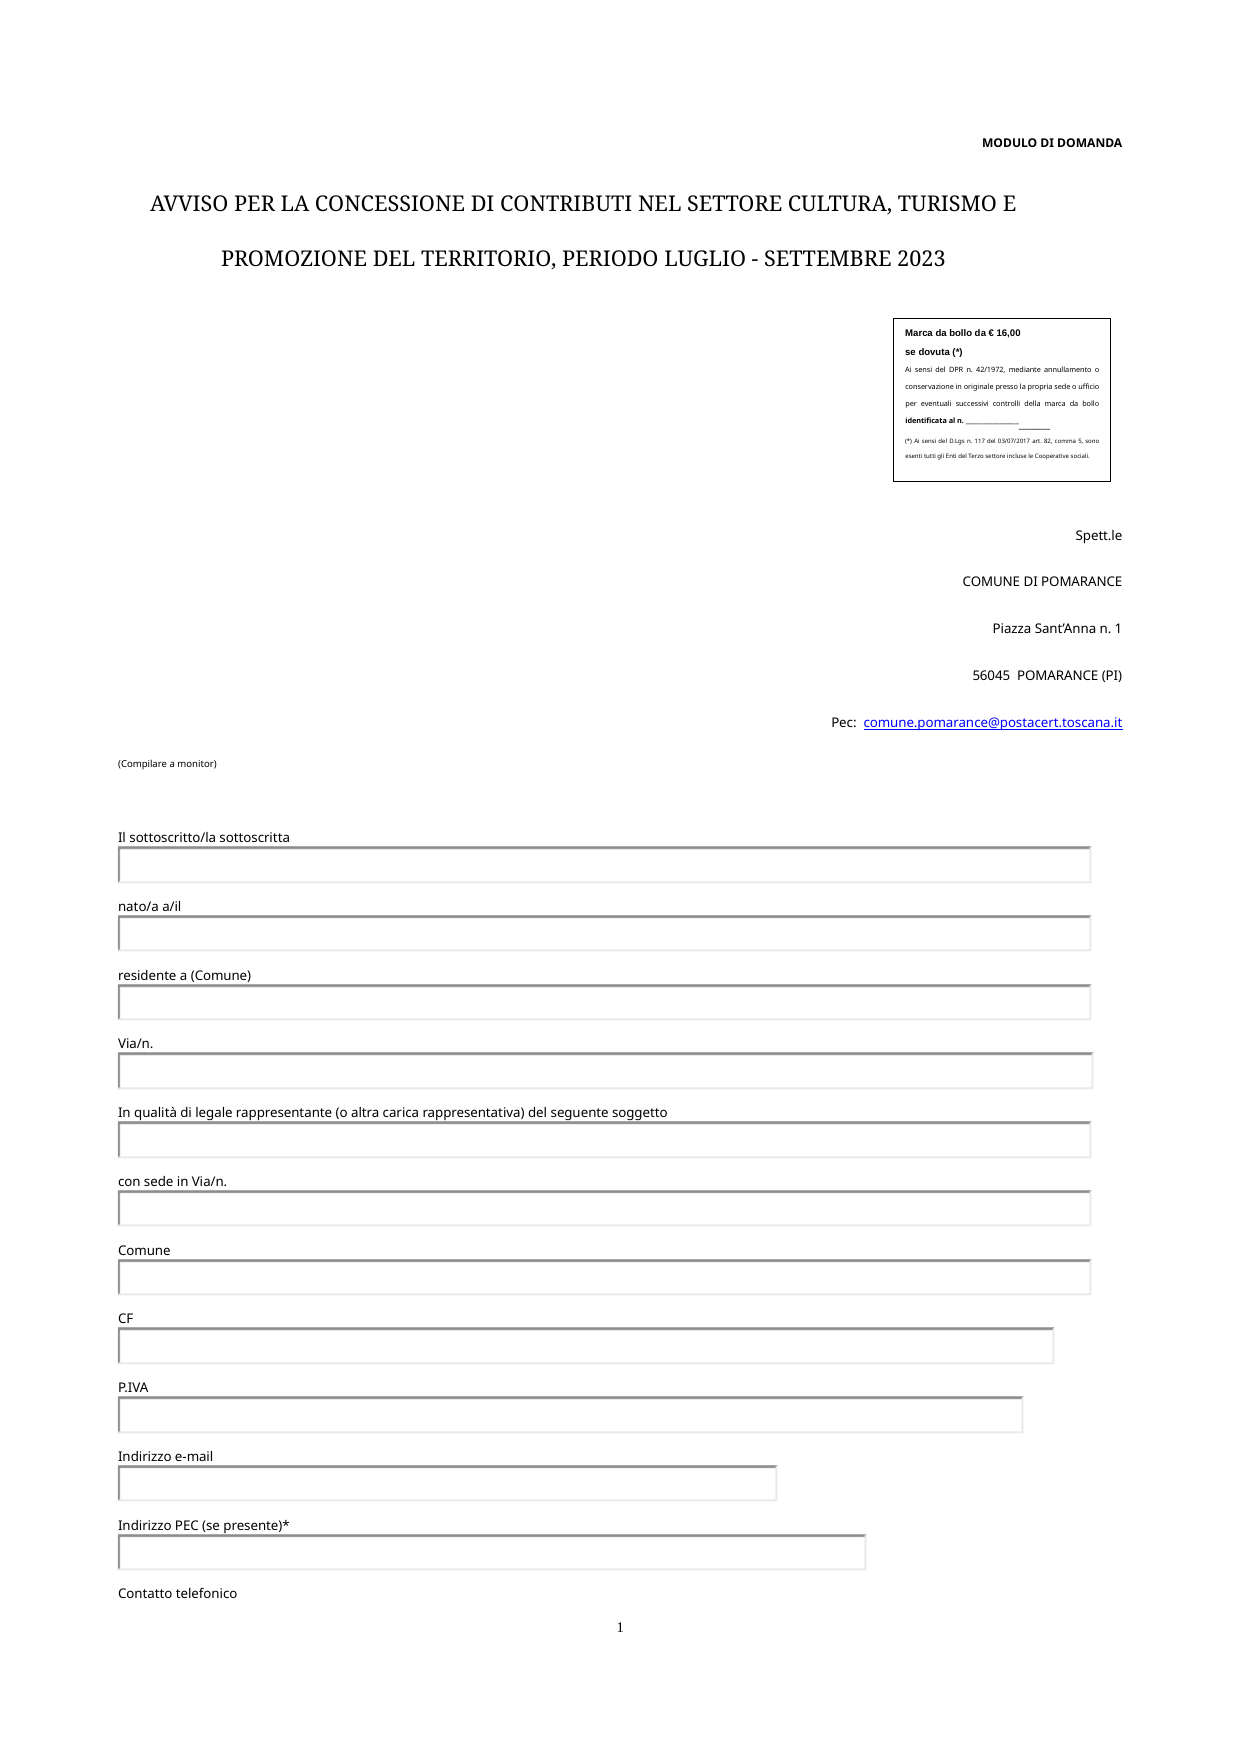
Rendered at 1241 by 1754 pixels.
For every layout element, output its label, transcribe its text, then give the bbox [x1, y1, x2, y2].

text COMUNE DI POMARANCE [118, 560, 1122, 591]
text Contatto telefonico [118, 1572, 1122, 1603]
text Spett.le [118, 513, 1122, 544]
text con sede in Via/n. [118, 1159, 1122, 1190]
text Pec: comune.pomarance@postacert.toscana.it [118, 700, 1122, 732]
text nato/a a/il [118, 884, 1122, 915]
text Via/n. [118, 1022, 1122, 1053]
title AVVISO PER LA CONCESSIONE DI CONTRIBUTI NEL SETTORE CULTURA, TURISMO E PROMOZIONE DEL TERRITORIO, PERIODO LUGLIO - SETTEMBRE 2023 [118, 166, 1048, 272]
text MODULO DI DOMANDA [118, 122, 1122, 151]
text Indirizzo PEC (se presente)* [118, 1503, 1122, 1534]
text Il sottoscritto/la sottoscritta [118, 815, 1122, 847]
text residente a (Comune) [118, 953, 1122, 984]
text Piazza Sant’Anna n. 1 [118, 607, 1122, 638]
table_header Marca da bollo da € 16,00 se dovuta (*) Ai sensi del DPR n. 42/1972, mediante annullamento o conservazione in originale presso la propria sede o ufficio per eventuali successivi controlli della marca da bollo identificata al n. __________________________ (*) Ai sensi del D.Lgs n. 117 del 03/07/2017 art. 82, comma 5, sono esenti tutti gli Enti del Terzo settore incluse le Cooperative sociali. [894, 319, 1110, 481]
text 56045 POMARANCE (PI) [118, 653, 1122, 685]
text CF [118, 1297, 1122, 1328]
text In qualità di legale rappresentante (o altra carica rappresentativa) del seguente soggetto [118, 1090, 1122, 1122]
text Comune [118, 1228, 1122, 1259]
text Indirizzo e-mail [118, 1434, 1122, 1465]
text P.IVA [118, 1365, 1122, 1397]
text (Compilare a monitor) [118, 747, 1122, 770]
